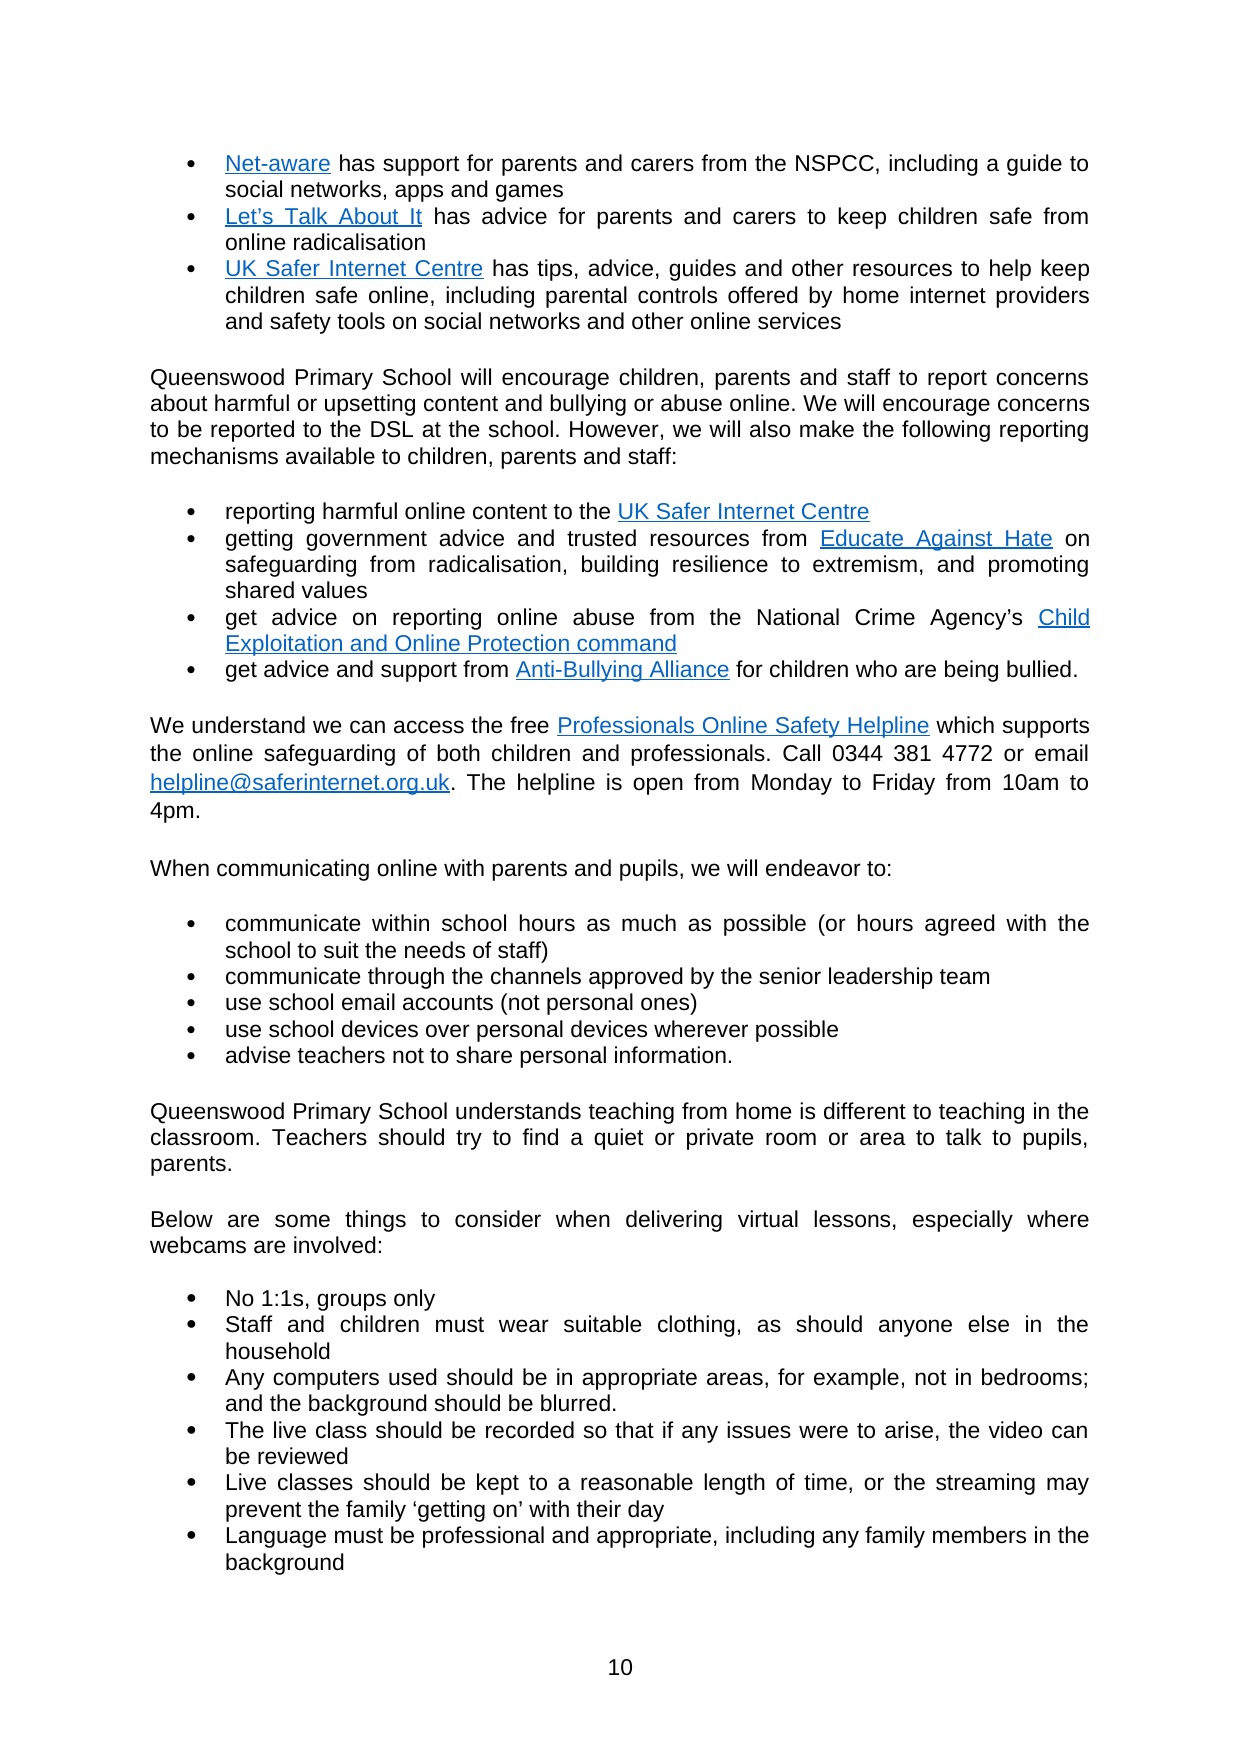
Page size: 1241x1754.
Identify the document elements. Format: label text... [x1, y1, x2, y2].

list advise teachers not to share personal information. [187, 1042, 1090, 1068]
list UK Safer Internet Centre has tips, advice, guides and other resources to help keep children safe online, including parental controls offered by home internet providers and safety tools on social networks and other online services [187, 255, 1090, 334]
list use school devices over personal devices wherever possible [187, 1016, 1090, 1042]
list use school email accounts (not personal ones) [187, 989, 1090, 1016]
list communicate within school hours as much as possible (or hours agreed with the school to suit the needs of staff) [187, 910, 1090, 963]
list Live classes should be kept to a reasonable length of time, or the streaming may prevent the family ‘getting on’ with their day [187, 1469, 1090, 1522]
list Language must be professional and appropriate, including any family members in the background [187, 1522, 1090, 1575]
list get advice on reporting online abuse from the National Crime Agency’s Child Exploitation and Online Protection command [187, 604, 1090, 656]
text When communicating online with parents and pupils, we will endeavor to: [150, 855, 1090, 881]
list communicate through the channels approved by the senior leadership team [187, 963, 1090, 989]
list reporting harmful online content to the UK Safer Internet Centre [187, 498, 1090, 524]
list Staff and children must wear suitable clothing, as should anyone else in the household [187, 1311, 1090, 1364]
list getting government advice and trusted resources from Educate Against Hate on safeguarding from radicalisation, building resilience to extremism, and promoting shared values [187, 524, 1090, 604]
list No 1:1s, groups only [187, 1285, 1090, 1311]
list Let’s Talk About It has advice for parents and carers to keep children safe from online radicalisation [187, 203, 1090, 255]
text We understand we can access the free Professionals Online Safety Helpline which supports the online safeguarding of both children and professionals. Call 0344 381 4772 or email helpline@saferinternet.org.uk. The helpline is open from Monday to Friday from 10am to 4pm. [150, 712, 1090, 823]
list Net-aware has support for parents and carers from the NSPCC, including a guide to social networks, apps and games [187, 150, 1090, 203]
list Any computers used should be in appropriate areas, for example, not in bedrooms; and the background should be blurred. [187, 1364, 1090, 1417]
list get advice and support from Anti-Bullying Alliance for children who are being bullied. [187, 656, 1090, 683]
list The live class should be recorded so that if any issues were to arise, the video can be reviewed [187, 1417, 1090, 1469]
text Queenswood Primary School understands teaching from home is different to teaching in the classroom. Teachers should try to find a quiet or private room or area to talk to pupils, parents. [150, 1098, 1090, 1177]
text Below are some things to consider when delivering virtual lessons, especially where webcams are involved: [150, 1206, 1090, 1258]
text Queenswood Primary School will encourage children, parents and staff to report concerns about harmful or upsetting content and bullying or abuse online. We will encourage concerns to be reported to the DSL at the school. However, we will also make the following reporting mechanisms available to children, parents and staff: [150, 364, 1090, 469]
